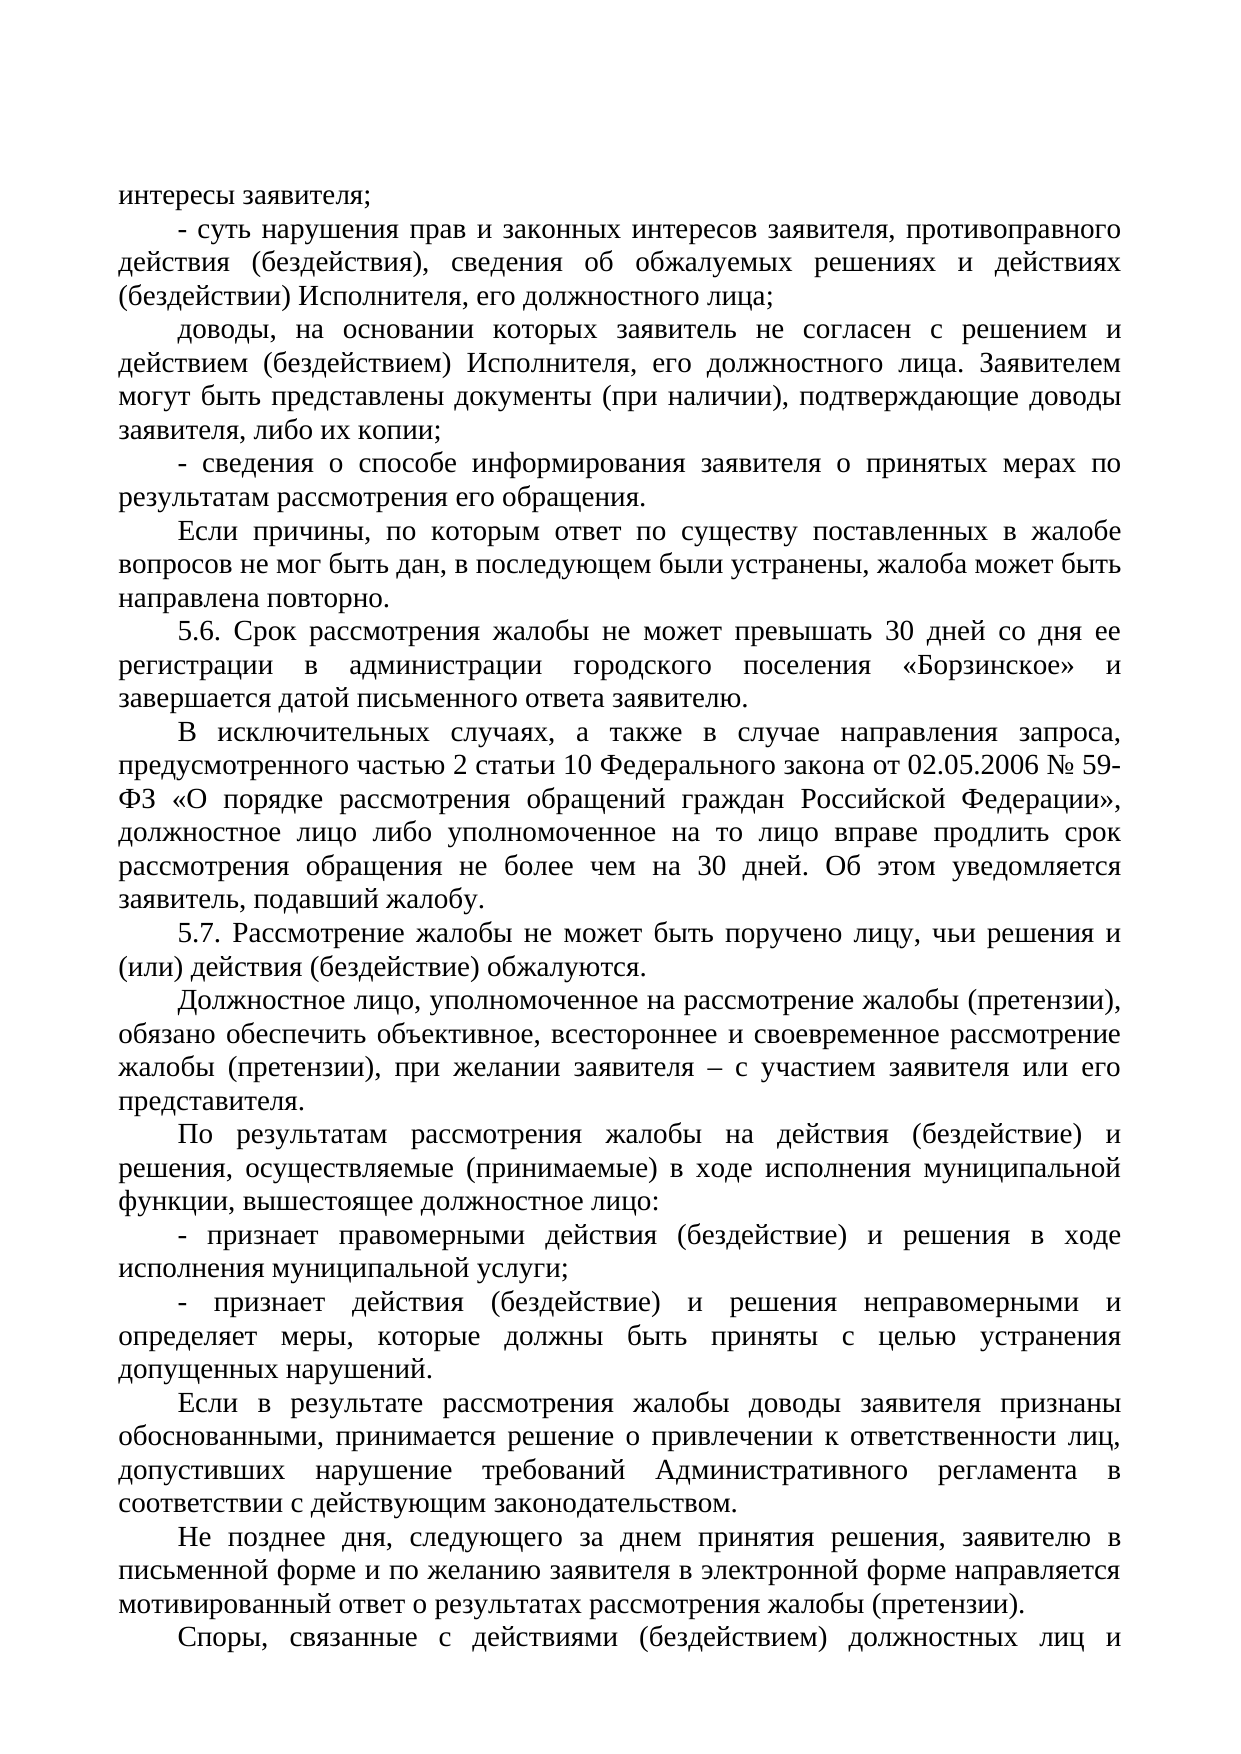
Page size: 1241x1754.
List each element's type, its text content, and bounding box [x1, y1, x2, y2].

text - суть нарушения прав и законных интересов заявителя, противоправного действия (бездействия), сведения об обжалуемых решениях и действиях (бездействии) Исполнителя, его должностного лица; [118, 211, 1122, 311]
text По результатам рассмотрения жалобы на действия (бездействие) и решения, осуществляемые (принимаемые) в ходе исполнения муниципальной функции, вышестоящее должностное лицо: [118, 1116, 1122, 1217]
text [118, 177, 1122, 211]
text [118, 1619, 1122, 1653]
text - сведения о способе информирования заявителя о принятых мерах по результатам рассмотрения его обращения. [118, 446, 1122, 513]
text В исключительных случаях, а также в случае направления запроса, предусмотренного частью 2 статьи 10 Федерального закона от 02.05.2006 № 59-ФЗ «О порядке рассмотрения обращений граждан Российской Федерации», должностное лицо либо уполномоченное на то лицо вправе продлить срок рассмотрения обращения не более чем на 30 дней. Об этом уведомляется заявитель, подавший жалобу. [118, 714, 1122, 915]
text доводы, на основании которых заявитель не согласен с решением и действием (бездействием) Исполнителя, его должностного лица. Заявителем могут быть представлены документы (при наличии), подтверждающие доводы заявителя, либо их копии; [118, 311, 1122, 446]
text 5.6. Срок рассмотрения жалобы не может превышать 30 дней со дня ее регистрации в администрации городского поселения «Борзинское» и завершается датой письменного ответа заявителю. [118, 613, 1122, 714]
text 5.7. Рассмотрение жалобы не может быть поручено лицу, чьи решения и (или) действия (бездействие) обжалуются. [118, 915, 1122, 982]
text Должностное лицо, уполномоченное на рассмотрение жалобы (претензии), обязано обеспечить объективное, всестороннее и своевременное рассмотрение жалобы (претензии), при желании заявителя – с участием заявителя или его представителя. [118, 982, 1122, 1116]
text Если причины, по которым ответ по существу поставленных в жалобе вопросов не мог быть дан, в последующем были устранены, жалоба может быть направлена повторно. [118, 513, 1122, 613]
text Если в результате рассмотрения жалобы доводы заявителя признаны обоснованными, принимается решение о привлечении к ответственности лиц, допустивших нарушение требований Административного регламента в соответствии с действующим законодательством. [118, 1385, 1122, 1519]
text - признает действия (бездействие) и решения неправомерными и определяет меры, которые должны быть приняты с целью устранения допущенных нарушений. [118, 1284, 1122, 1385]
text Не позднее дня, следующего за днем принятия решения, заявителю в письменной форме и по желанию заявителя в электронной форме направляется мотивированный ответ о результатах рассмотрения жалобы (претензии). [118, 1519, 1122, 1619]
text - признает правомерными действия (бездействие) и решения в ходе исполнения муниципальной услуги; [118, 1217, 1122, 1284]
